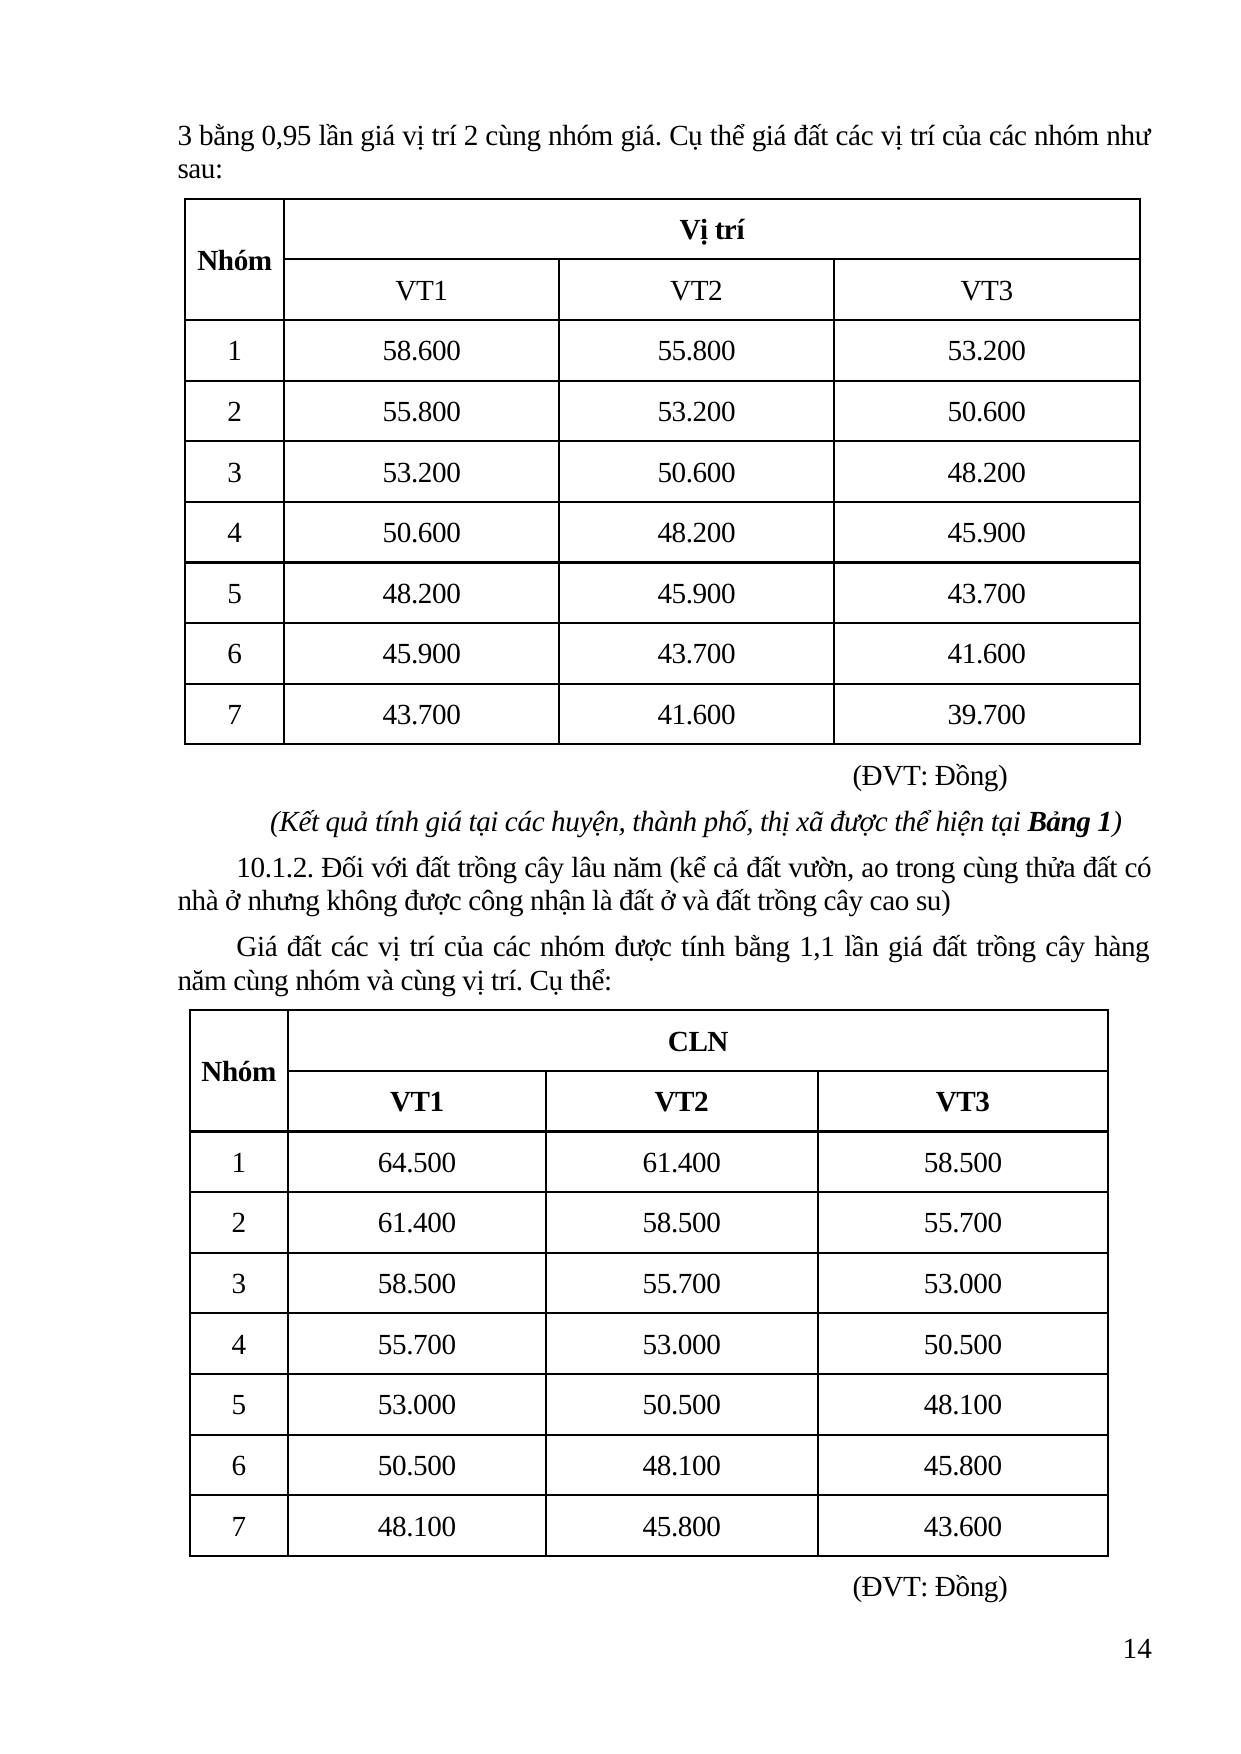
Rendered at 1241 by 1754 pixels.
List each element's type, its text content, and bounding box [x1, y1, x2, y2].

table_cell 45.800 [547, 1496, 817, 1555]
table_cell 43.600 [819, 1496, 1107, 1555]
table_cell 53.200 [285, 442, 558, 501]
table_cell 50.600 [285, 503, 558, 561]
table_cell 43.700 [560, 624, 833, 683]
text (ĐVT: Đồng) [177, 1569, 1152, 1603]
table_cell 45.900 [285, 624, 558, 683]
table_cell 4 [191, 1314, 287, 1373]
table_cell 50.500 [819, 1314, 1107, 1373]
table_header CLN [289, 1011, 1107, 1070]
table_cell 61.400 [289, 1193, 545, 1252]
table_cell 3 [186, 442, 283, 501]
table_cell 48.200 [285, 564, 558, 622]
table_cell 55.800 [285, 382, 558, 440]
table_cell 45.800 [819, 1436, 1107, 1494]
table_cell 50.600 [560, 442, 833, 501]
table_cell 39.700 [835, 685, 1139, 743]
table_cell 5 [191, 1375, 287, 1433]
table_cell 1 [186, 321, 283, 379]
table_cell 50.500 [547, 1375, 817, 1433]
table_cell 55.700 [819, 1193, 1107, 1252]
table_cell 41.600 [560, 685, 833, 743]
table_cell 2 [186, 382, 283, 440]
table_cell 6 [186, 624, 283, 683]
table_cell 48.100 [819, 1375, 1107, 1433]
table_cell 61.400 [547, 1133, 817, 1191]
table_cell 5 [186, 564, 283, 622]
table_cell 53.000 [819, 1254, 1107, 1312]
table_cell 55.700 [289, 1314, 545, 1373]
table_cell 41.600 [835, 624, 1139, 683]
table_cell 50.500 [289, 1436, 545, 1494]
table_cell 7 [191, 1496, 287, 1555]
table_cell 53.200 [560, 382, 833, 440]
table_header Vị trí [285, 200, 1139, 258]
table_cell 3 [191, 1254, 287, 1312]
table_cell VT3 [835, 260, 1139, 319]
table_cell 6 [191, 1436, 287, 1494]
table_cell 45.900 [835, 503, 1139, 561]
table_cell 45.900 [560, 564, 833, 622]
table_cell 55.700 [547, 1254, 817, 1312]
table_cell 53.200 [835, 321, 1139, 379]
table_cell 64.500 [289, 1133, 545, 1191]
text (Kết quả tính giá tại các huyện, thành phố, thị xã được thể hiện tại Bảng 1) [177, 804, 1152, 837]
table_cell 58.500 [547, 1193, 817, 1252]
table_cell 2 [191, 1193, 287, 1252]
table_cell 7 [186, 685, 283, 743]
table_cell 43.700 [835, 564, 1139, 622]
table_cell 58.500 [819, 1133, 1107, 1191]
table_cell 53.000 [289, 1375, 545, 1433]
table_cell 55.800 [560, 321, 833, 379]
text 10.1.2. Đối với đất trồng cây lâu năm (kể cả đất vườn, ao trong cùng thửa đất có nhà ở nhưng không được công nhận là đất ở và đất trồng cây cao su) [177, 850, 1152, 917]
table_header Nhóm [191, 1011, 287, 1130]
table_cell VT1 [289, 1072, 545, 1130]
table_cell 1 [191, 1133, 287, 1191]
text (ĐVT: Đồng) [177, 758, 1152, 791]
table_cell 43.700 [285, 685, 558, 743]
table_cell VT2 [547, 1072, 817, 1130]
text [177, 118, 1152, 185]
table_cell 48.100 [547, 1436, 817, 1494]
table_cell 50.600 [835, 382, 1139, 440]
table_cell VT2 [560, 260, 833, 319]
table_cell 48.200 [835, 442, 1139, 501]
table_header Nhóm [186, 200, 283, 319]
table_cell 53.000 [547, 1314, 817, 1373]
table_cell 58.500 [289, 1254, 545, 1312]
table_cell 4 [186, 503, 283, 561]
table_cell 48.100 [289, 1496, 545, 1555]
table_cell 48.200 [560, 503, 833, 561]
table_cell VT3 [819, 1072, 1107, 1130]
text Giá đất các vị trí của các nhóm được tính bằng 1,1 lần giá đất trồng cây hàng năm cùng nhóm và cùng vị trí. Cụ thể: [177, 929, 1152, 997]
table_cell VT1 [285, 260, 558, 319]
table_cell 58.600 [285, 321, 558, 379]
